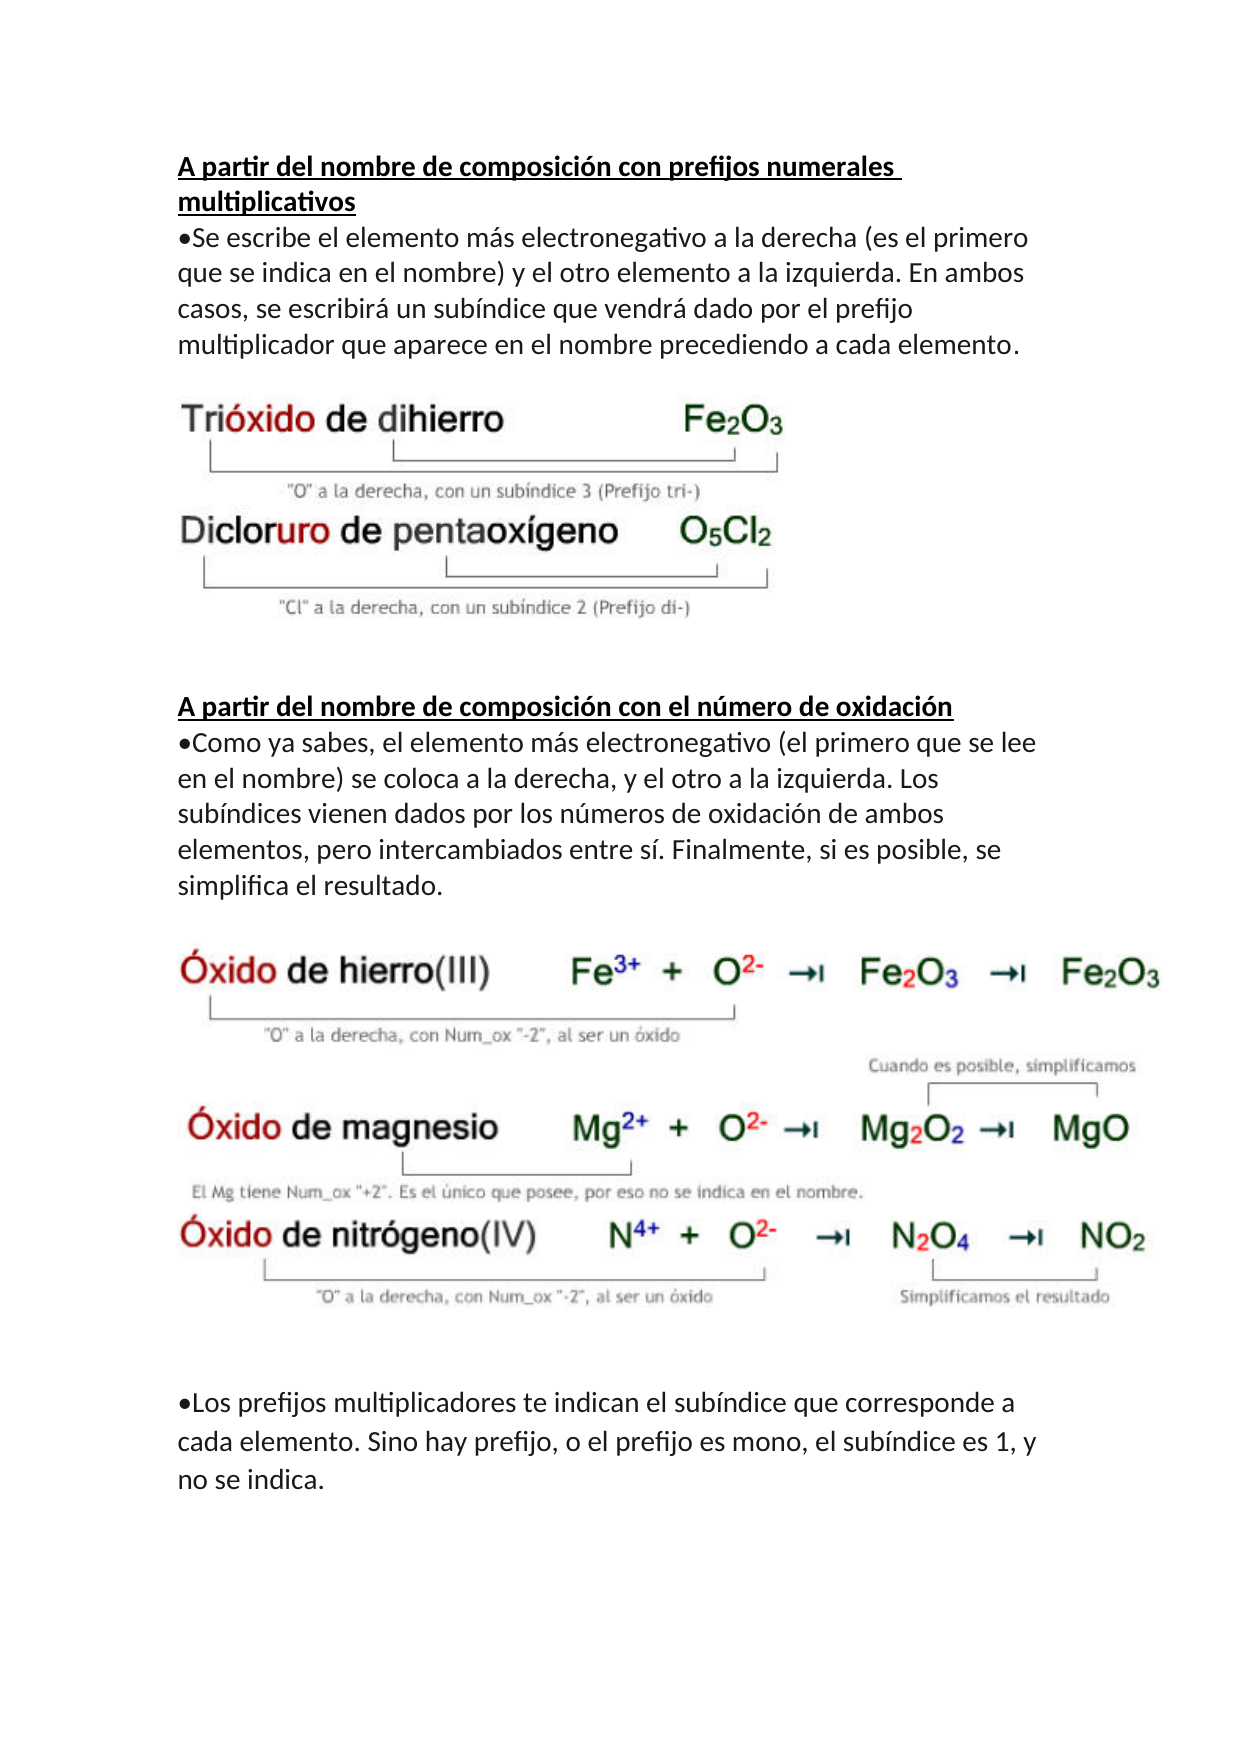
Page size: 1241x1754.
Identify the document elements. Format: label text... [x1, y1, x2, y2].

picture [177, 1207, 1164, 1311]
text •Como ya sabes, el elemento más electronegativo (el primero que se lee en el nombre) se coloca a la derecha, y el otro a la izquierda. Los subíndices vienen dados por los números de oxidación de ambos elementos, pero intercambiados entre sí. Finalmente, si es posible, se simplifica el resultado. [177, 724, 1063, 902]
picture [177, 1052, 1164, 1206]
text A partir del nombre de composición con el número de oxidación [177, 688, 1063, 724]
picture [177, 942, 1164, 1050]
text A partir del nombre de composición con prefijos numerales multiplicativos [177, 148, 1063, 219]
picture [177, 395, 785, 622]
text •Se escribe el elemento más electronegativo a la derecha (es el primero que se indica en el nombre) y el otro elemento a la izquierda. En ambos casos, se escribirá un subíndice que vendrá dado por el prefijo multiplicador que aparece en el nombre precediendo a cada elemento. [177, 219, 1063, 361]
text •Los prefijos multiplicadores te indican el subíndice que corresponde a cada elemento. Sino hay prefijo, o el prefijo es mono, el subíndice es 1, y no se indica. [177, 1384, 1063, 1497]
